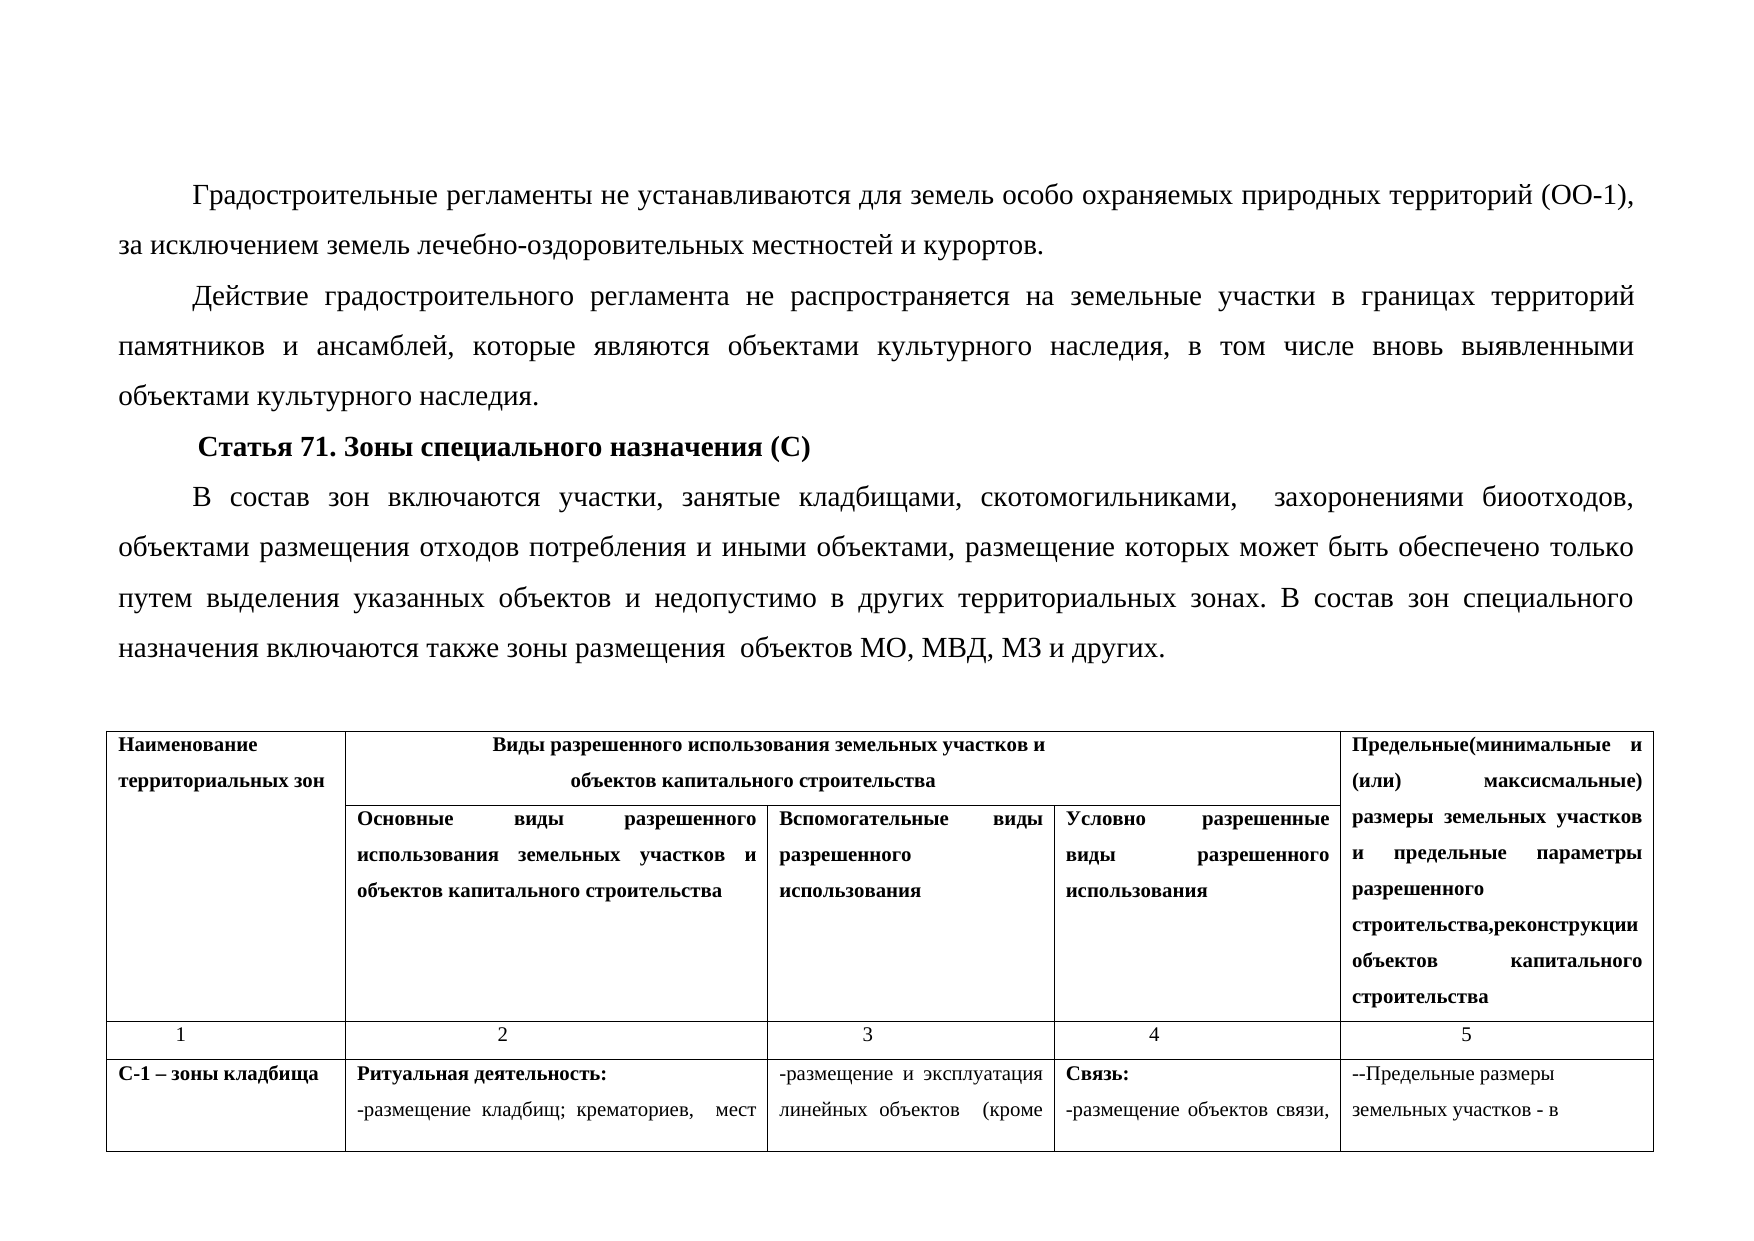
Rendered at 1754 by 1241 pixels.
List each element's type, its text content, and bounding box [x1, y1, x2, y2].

table_cell 2 [346, 1022, 767, 1059]
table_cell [768, 1060, 1054, 1151]
table_cell Основные виды разрешенного использования земельных участков и объектов капитального строительства [346, 806, 767, 1021]
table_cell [1341, 1060, 1653, 1151]
text Статья 71. Зоны специального назначения (С) [118, 429, 1636, 462]
table_header Виды разрешенного использования земельных участков и объектов капитального строительства [346, 732, 1340, 805]
text Градостроительные регламенты не устанавливаются для земель особо охраняемых природных территорий (ОО-1), за исключением земель лечебно-оздоровительных местностей и курортов. [118, 177, 1636, 261]
table_cell Вспомогательные виды разрешенного использования [768, 806, 1054, 1021]
text Действие градостроительного регламента не распространяется на земельные участки в границах территорий памятников и ансамблей, которые являются объектами культурного наследия, в том числе вновь выявленными объектами культурного наследия. [118, 278, 1636, 412]
table_cell 3 [768, 1022, 1054, 1059]
table_header Наименование территориальных зон [107, 732, 345, 1021]
table_cell 5 [1341, 1022, 1653, 1059]
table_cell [1055, 1060, 1340, 1151]
table_cell Условно разрешенные виды разрешенного использования [1055, 806, 1340, 1021]
table_cell 1 [107, 1022, 345, 1059]
table_header Предельные(минимальные и (или) максисмальные) размеры земельных участков и предельные параметры разрешенного строительства,реконструкции объектов капитального строительства [1341, 732, 1653, 1021]
table_cell С-1 – зоны кладбища [107, 1060, 345, 1151]
text В состав зон включаются участки, занятые кладбищами, скотомогильниками, захоронениями биоотходов, объектами размещения отходов потребления и иными объектами, размещение которых может быть обеспечено только путем выделения указанных объектов и недопустимо в других территориальных зонах. В состав зон специального назначения включаются также зоны размещения объектов МО, МВД, МЗ и других. [118, 479, 1636, 663]
table_cell 4 [1055, 1022, 1340, 1059]
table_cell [346, 1060, 767, 1151]
